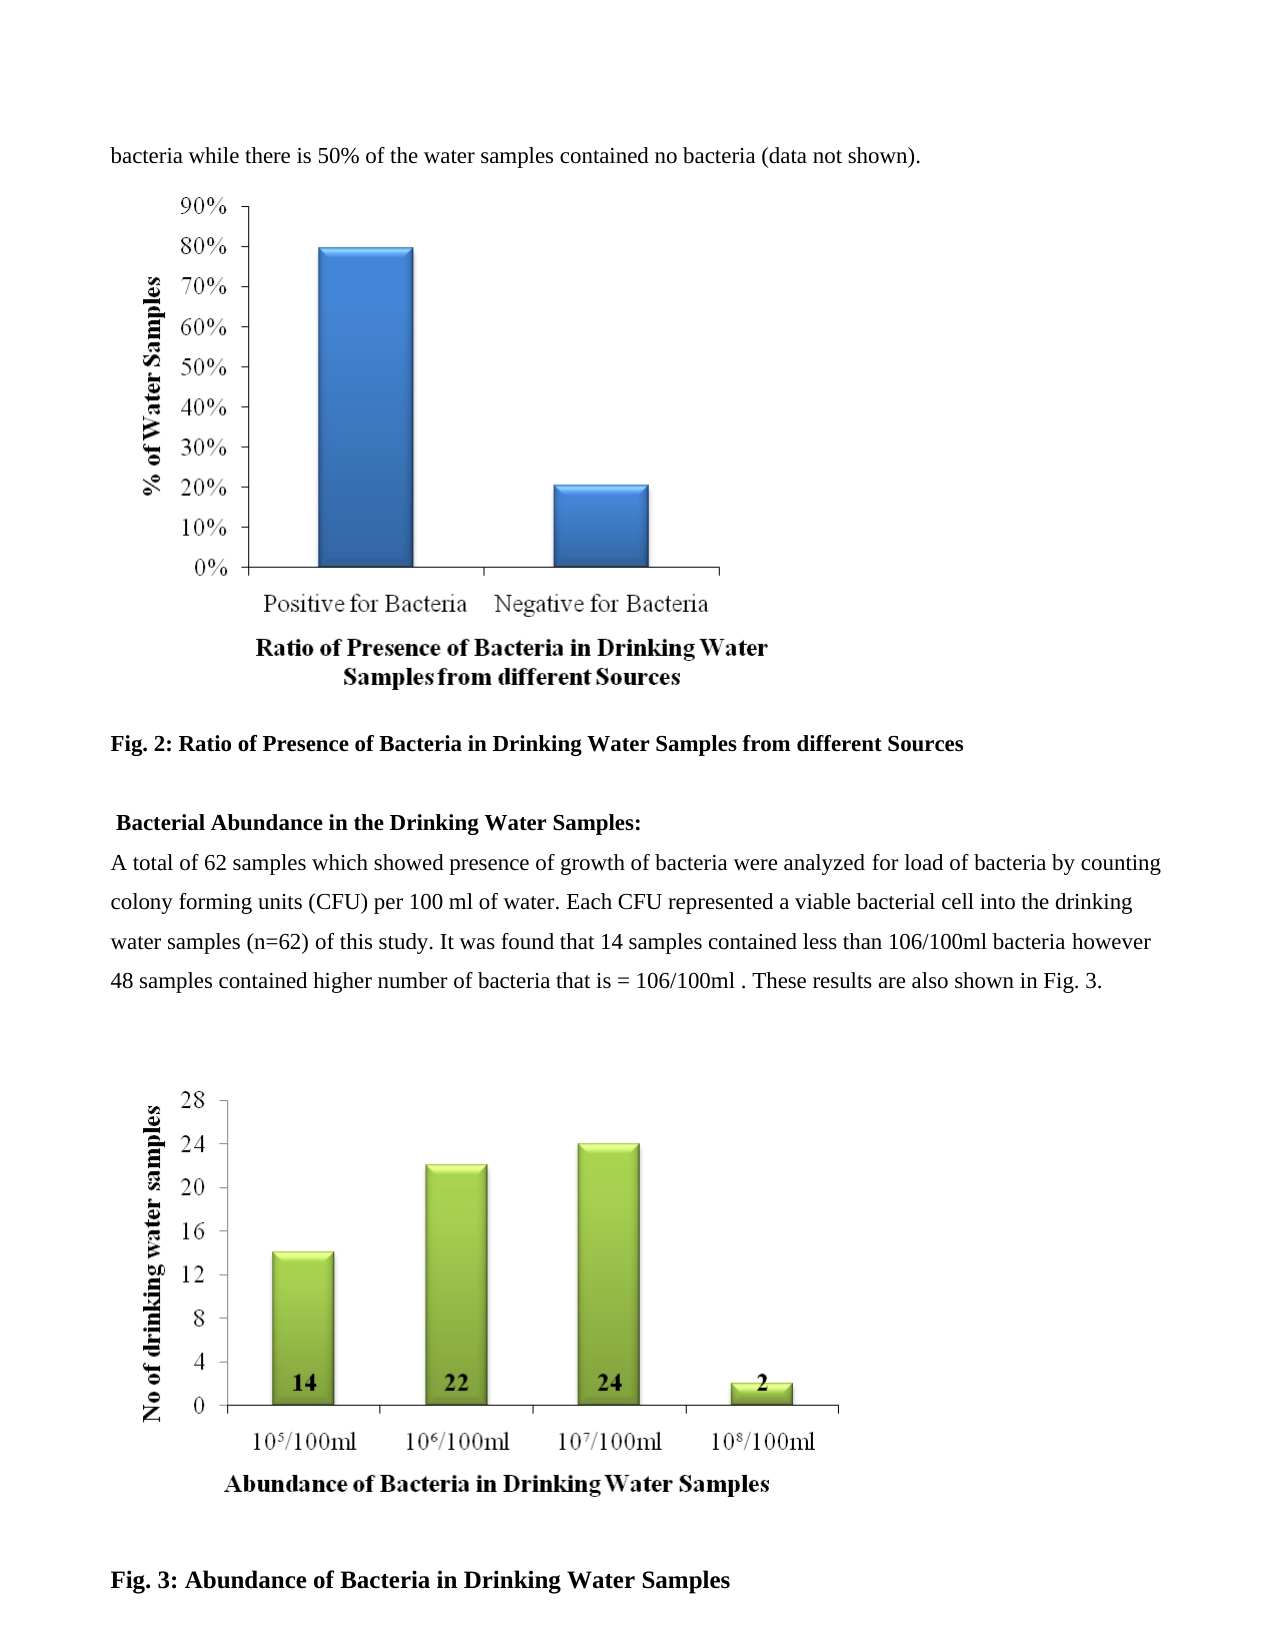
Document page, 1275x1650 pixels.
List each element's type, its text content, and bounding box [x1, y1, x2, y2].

text Fig. 3: Abundance of Bacteria in Drinking Water Samples [110, 1565, 1162, 1594]
picture [110, 181, 862, 718]
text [110, 142, 1162, 168]
text A total of 62 samples which showed presence of growth of bacteria were analyzed for load of bacteria by counting colony forming units (CFU) per 100 ml of water. Each CFU represented a viable bacterial cell into the drinking water samples (n=62) of this study. It was found that 14 samples contained less than 106/100ml bacteria however 48 samples contained higher number of bacteria that is = 106/100ml . These results are also shown in Fig. 3. [110, 849, 1162, 993]
text Fig. 2: Ratio of Presence of Bacteria in Drinking Water Samples from different Sources [110, 730, 1162, 757]
picture [110, 1074, 862, 1527]
text Bacterial Abundance in the Drinking Water Samples: [110, 809, 1162, 836]
